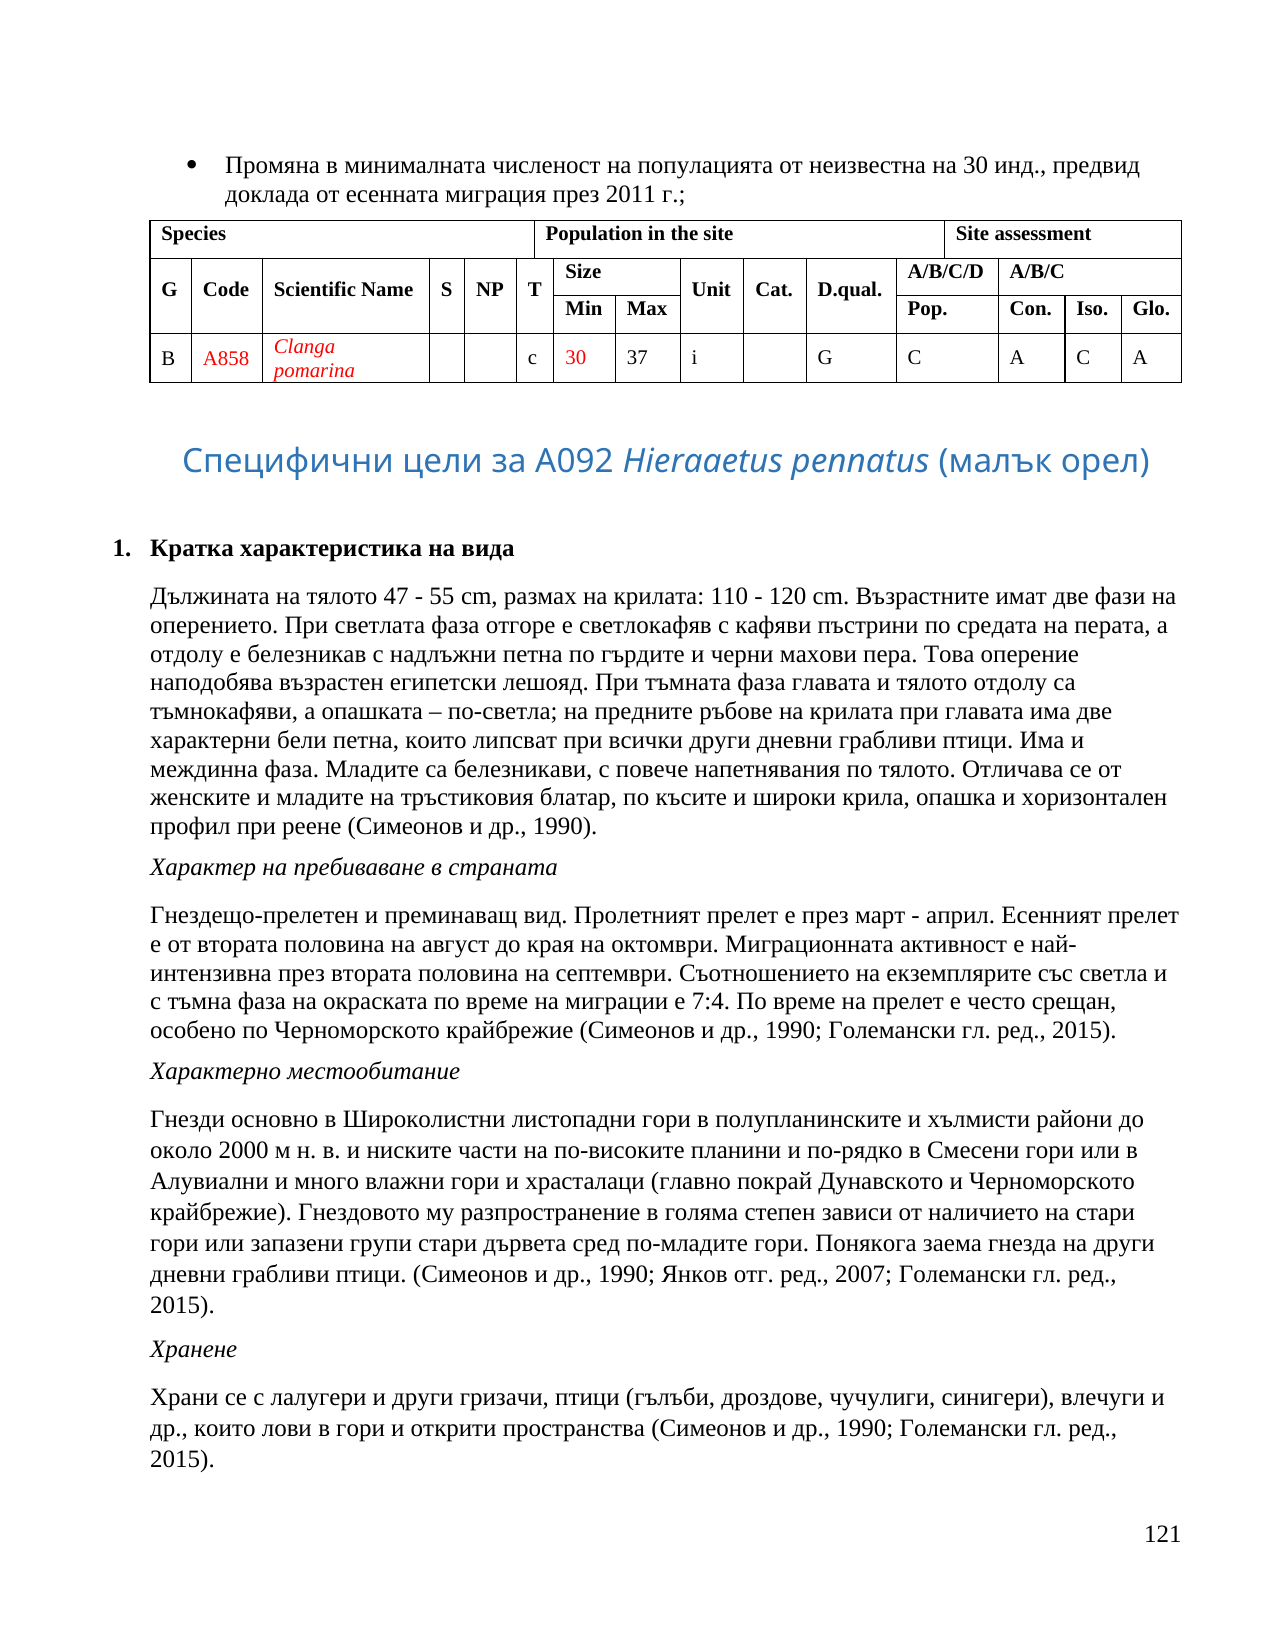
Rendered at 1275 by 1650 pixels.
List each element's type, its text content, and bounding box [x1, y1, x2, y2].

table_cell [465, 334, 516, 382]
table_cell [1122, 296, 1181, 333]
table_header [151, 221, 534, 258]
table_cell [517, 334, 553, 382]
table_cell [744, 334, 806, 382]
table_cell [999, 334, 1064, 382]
subtitle Специфични цели за А092 Hieraaetus pennatus (малък орел) [150, 437, 1181, 482]
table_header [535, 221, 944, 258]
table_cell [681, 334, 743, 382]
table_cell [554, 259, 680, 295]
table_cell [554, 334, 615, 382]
text Дължината на тялото 47 - 55 cm, размах на крилата: 110 - 120 cm. Възрастните имат две фази на оперението. При светлата фаза отгоре е светлокафяв с кафяви пъстрини по средата на перата, а отдолу е белезникав с надлъжни петна по гърдите и черни махови пера. Това оперение наподобява възрастен египетски лешояд. При тъмната фаза главата и тялото отдолу са тъмнокафяви, а опашката – по-светла; на предните ръбове на крилата при главата има две характерни бели петна, които липсват при всички други дневни грабливи птици. Има и междинна фаза. Младите са белезникави, с повече напетнявания по тялото. Отличава се от женските и младите на тръстиковия блатар, по късите и широки крила, опашка и хоризонтален профил при реене (Симеонов и др., 1990). [150, 581, 1181, 840]
text Хранене [150, 1334, 1181, 1363]
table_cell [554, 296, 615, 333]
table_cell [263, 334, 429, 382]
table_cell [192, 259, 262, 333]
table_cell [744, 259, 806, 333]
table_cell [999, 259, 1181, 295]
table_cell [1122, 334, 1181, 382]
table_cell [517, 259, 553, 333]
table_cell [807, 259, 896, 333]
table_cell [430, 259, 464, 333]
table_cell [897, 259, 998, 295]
text Гнезди основно в Широколистни листопадни гори в полупланинските и хълмисти райони до около 2000 м н. в. и ниските части на по-високите планини и по-рядко в Смесени гори или в Алувиални и много влажни гори и храсталаци (главно покрай Дунавското и Черноморското крайбрежие). Гнездовото му разпространение в голяма степен зависи от наличието на стари гори или запазени групи стари дървета сред по-младите гори. Понякога заема гнезда на други дневни грабливи птици. (Симеонов и др., 1990; Янков отг. ред., 2007; Големански гл. ред., 2015). [150, 1104, 1181, 1319]
text Характерно местообитание [150, 1056, 1181, 1085]
list Кратка характеристика на вида [112, 533, 1181, 562]
text Характер на пребиваване в страната [150, 852, 1181, 881]
text Гнездещо-прелетен и преминаващ вид. Пролетният прелет е през март - април. Есенният прелет е от втората половина на август до края на октомври. Миграционната активност е най-интензивна през втората половина на септември. Съотношението на екземплярите със светла и с тъмна фаза на окраската по време на миграции е 7:4. По време на прелет е често срещан, особено по Черноморското крайбрежие (Симеонов и др., 1990; Големански гл. ред., 2015). [150, 900, 1181, 1044]
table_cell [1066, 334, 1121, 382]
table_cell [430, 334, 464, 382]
text Храни се с лалугери и други гризачи, птици (гълъби, дроздове, чучулиги, синигери), влечуги и др., които лови в гори и открити пространства (Симеонов и др., 1990; Големански гл. ред., 2015). [150, 1382, 1181, 1472]
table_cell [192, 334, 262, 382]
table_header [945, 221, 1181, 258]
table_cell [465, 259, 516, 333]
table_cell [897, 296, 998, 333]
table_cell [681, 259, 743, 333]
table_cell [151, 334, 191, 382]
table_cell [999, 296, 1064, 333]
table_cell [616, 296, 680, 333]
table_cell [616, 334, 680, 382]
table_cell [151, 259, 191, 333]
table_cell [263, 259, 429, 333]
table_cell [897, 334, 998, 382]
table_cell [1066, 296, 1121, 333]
list Промяна в минималната численост на популацията от неизвестна на 30 инд., предвид доклада от есенната миграция през 2011 г.; [187, 150, 1181, 207]
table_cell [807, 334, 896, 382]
